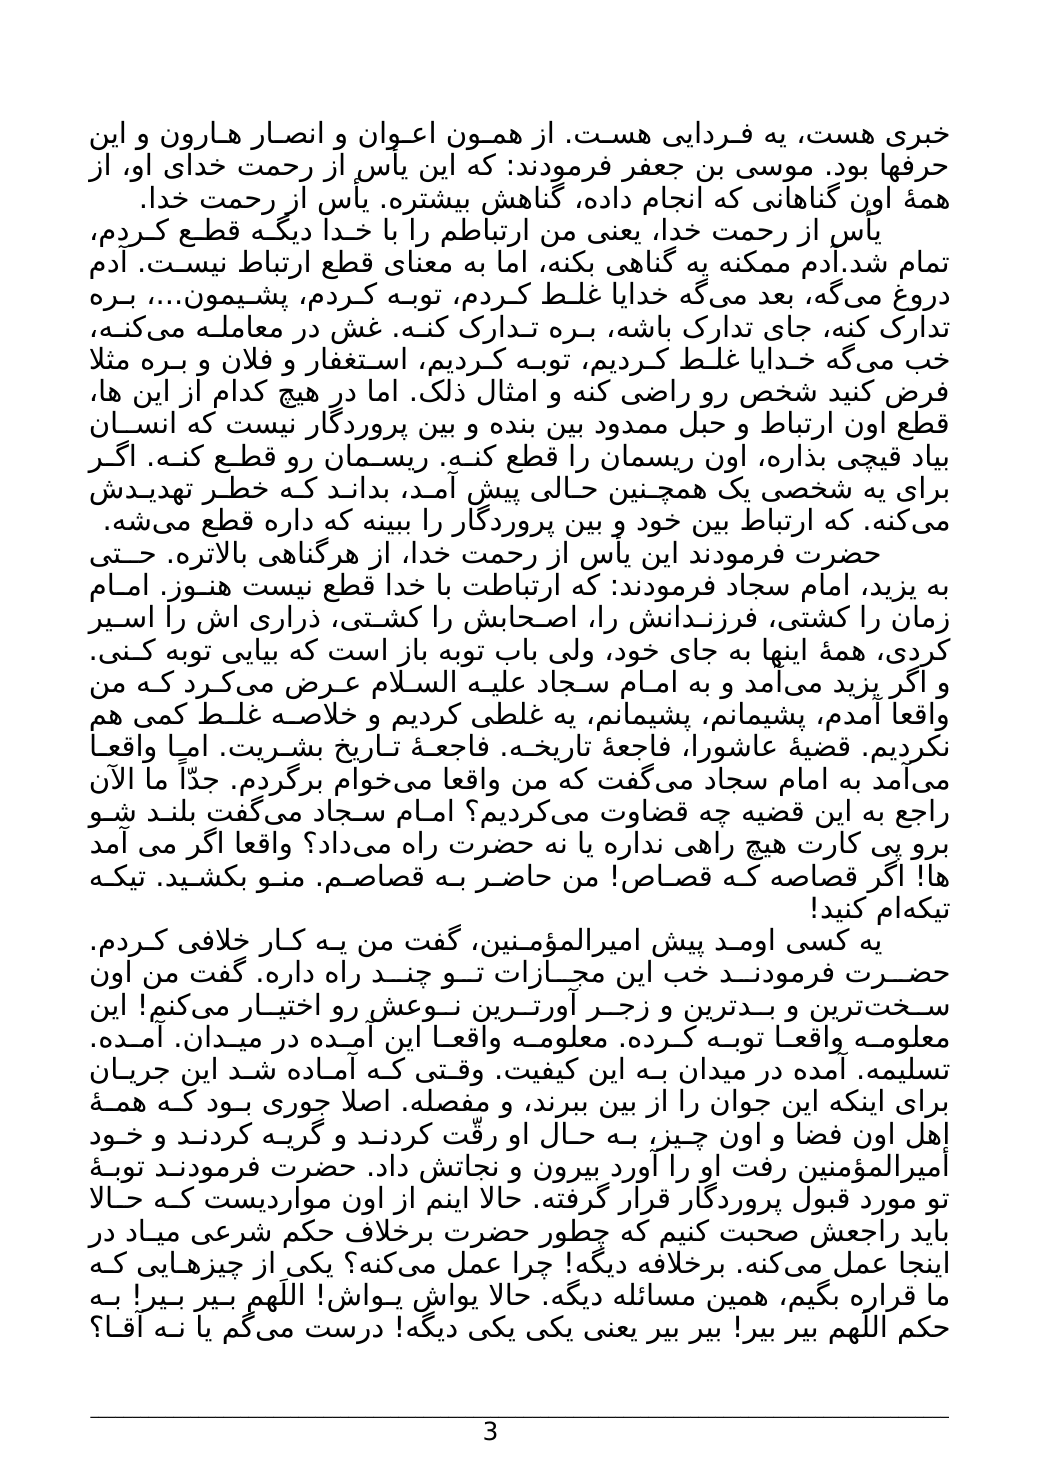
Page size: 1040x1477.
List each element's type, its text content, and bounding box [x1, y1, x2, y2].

text حضرت فرمودند این یأس از رحمت خدا، از هرگناهی بالاتره. حتی به یزید، امام سجاد فرمودند: که ارتباطت با خدا قطع نیست هنوز. امام زمان را کشتی، فرزندانش را، اصحابش را کشتی، ذراری اش را اسیر کردی، همۀ اینها به جای خود، ولی باب توبه باز است که بیایی توبه کنی. و اگر یزید می‌آمد و به امام سجاد علیه السلام عرض می‌کرد که من واقعا آمدم، پشیمانم، پشیمانم، یه غلطی کردیم و خلاصه غلط کمی هم نکردیم. قضیۀ عاشورا، فاجعۀ تاریخه. فاجعۀ تاریخ بشریت. اما واقعا می‌آمد به امام سجاد می‌گفت که من واقعا می‌خوام برگردم. جدّاً ما الآن راجع به این قضیه چه قضاوت می‌کردیم؟ امام سجاد می‌گفت بلند شو برو پی کارت هیچ راهی نداره یا نه حضرت راه می‌داد؟ واقعا اگر می آمد ها! اگر قصاصه که قصاص! من حاضر به قصاصم. منو بکشید. تیکه تیکه‌ام کنید! [89, 538, 951, 925]
text یأس از رحمت خدا، یعنی من ارتباطم را با خدا دیگه قطع کردم، تمام شد.آدم ممکنه یه گناهی بکنه، اما به معنای قطع ارتباط نیست. آدم دروغ می‌گه، بعد می‌گه خدایا غلط کردم، توبه کردم، پشیمون...، بره تدارک کنه، جای تدارک باشه، بره تدارک کنه. غش در معامله می‌کنه، خب می‌گه خدایا غلط کردیم، توبه کردیم، استغفار و فلان و بره مثلا فرض کنید شخص رو راضی کنه و امثال ذلک. اما در هیچ کدام از این ها، قطع اون ارتباط و حبل ممدود بین بنده و بین پروردگار نیست که انسان بیاد قیچی بذاره، اون ریسمان را قطع کنه. ریسمان رو قطع کنه. اگر برای یه شخصی یک همچنین حالی پیش آمد، بداند که خطر تهدیدش می‌کنه. که ارتباط بین خود و بین پروردگار را ببینه که داره قطع می‌شه. [89, 215, 951, 538]
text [89, 925, 951, 1345]
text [89, 118, 951, 215]
